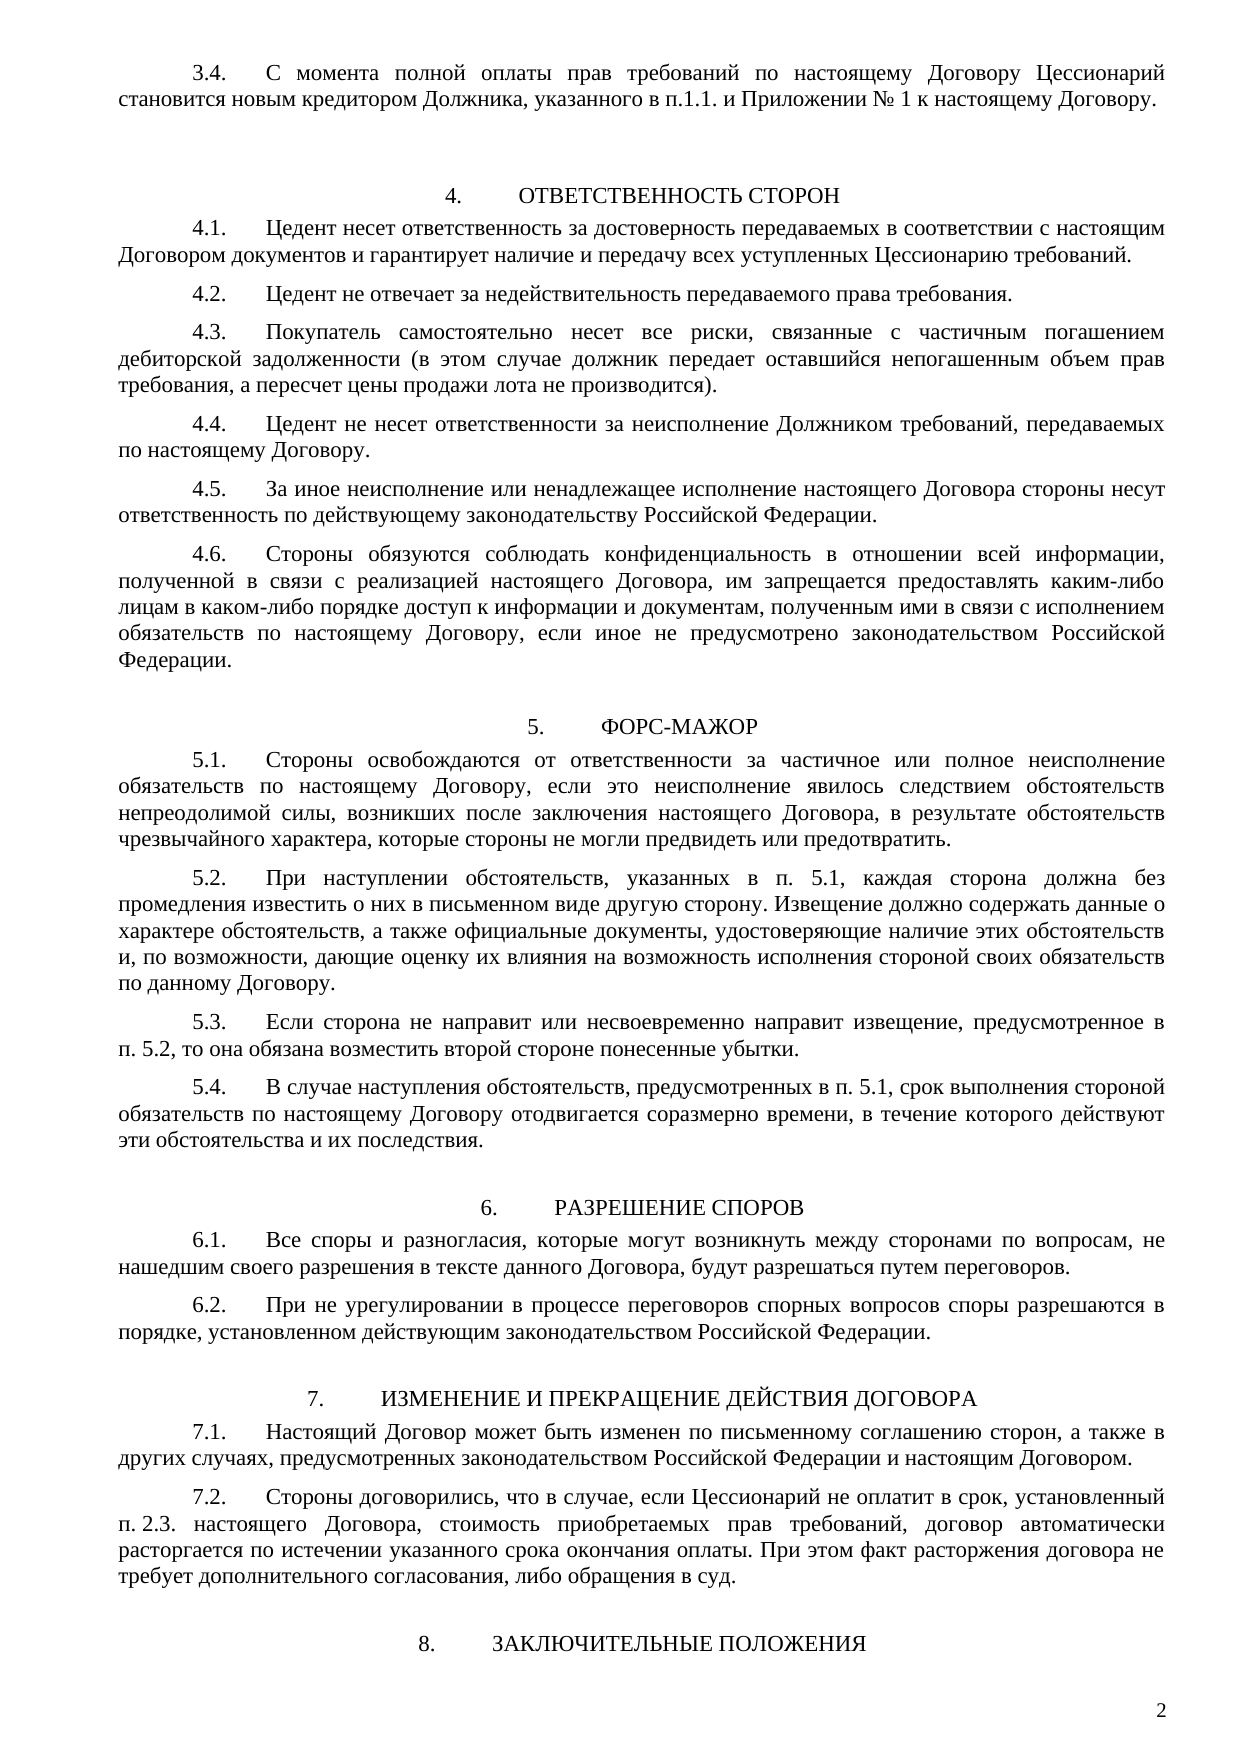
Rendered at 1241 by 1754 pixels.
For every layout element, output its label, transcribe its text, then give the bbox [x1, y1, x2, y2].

subtitle Цедент не несет ответственности за неисполнение Должником требований, передаваемых по настоящему Договору. [118, 410, 1167, 463]
subtitle Все споры и разногласия, которые могут возникнуть между сторонами по вопросам, не нашедшим своего разрешения в тексте данного Договора, будут разрешаться путем переговоров. [118, 1226, 1167, 1279]
subtitle За иное неисполнение или ненадлежащее исполнение настоящего Договора стороны несут ответственность по действующему законодательству Российской Федерации. [118, 475, 1167, 528]
subtitle Стороны обязуются соблюдать конфиденциальность в отношении всей информации, полученной в связи с реализацией настоящего Договора, им запрещается предоставлять каким-либо лицам в каком-либо порядке доступ к информации и документам, полученным ими в связи с исполнением обязательств по настоящему Договору, если иное не предусмотрено законодательством Российской Федерации. [118, 540, 1167, 672]
subtitle При наступлении обстоятельств, указанных в п. 5.1, каждая сторона должна без промедления известить о них в письменном виде другую сторону. Извещение должно содержать данные о характере обстоятельств, а также официальные документы, удостоверяющие наличие этих обстоятельств и, по возможности, дающие оценку их влияния на возможность исполнения стороной своих обязательств по данному Договору. [118, 864, 1167, 996]
subtitle ФОРС-МАЖОР [118, 713, 1167, 740]
subtitle ОТВЕТСТВЕННОСТЬ СТОРОН [118, 182, 1167, 208]
subtitle Покупатель самостоятельно несет все риски, связанные с частичным погашением дебиторской задолженности (в этом случае должник передает оставшийся непогашенным объем прав требования, а пересчет цены продажи лота не производится). [118, 318, 1167, 397]
subtitle ЗАКЛЮЧИТЕЛЬНЫЕ ПОЛОЖЕНИЯ [118, 1630, 1167, 1656]
subtitle Стороны договорились, что в случае, если Цессионарий не оплатит в срок, установленный п. 2.3. настоящего Договора, стоимость приобретаемых прав требований, договор автоматически расторгается по истечении указанного срока окончания оплаты. При этом факт расторжения договора не требует дополнительного согласования, либо обращения в суд. [118, 1483, 1167, 1589]
subtitle В случае наступления обстоятельств, предусмотренных в п. 5.1, срок выполнения стороной обязательств по настоящему Договору отодвигается соразмерно времени, в течение которого действуют эти обстоятельства и их последствия. [118, 1073, 1167, 1152]
subtitle ИЗМЕНЕНИЕ И ПРЕКРАЩЕНИЕ ДЕЙСТВИЯ ДОГОВОРА [118, 1386, 1167, 1412]
subtitle РАЗРЕШЕНИЕ СПОРОВ [118, 1194, 1167, 1220]
subtitle С момента полной оплаты прав требований по настоящему Договору Цессионарий становится новым кредитором Должника, указанного в п.1.1. и Приложении № 1 к настоящему Договору. [118, 59, 1167, 112]
subtitle Настоящий Договор может быть изменен по письменному соглашению сторон, а также в других случаях, предусмотренных законодательством Российской Федерации и настоящим Договором. [118, 1418, 1167, 1471]
subtitle Если сторона не направит или несвоевременно направит извещение, предусмотренное в п. 5.2, то она обязана возместить второй стороне понесенные убытки. [118, 1008, 1167, 1061]
subtitle Цедент не отвечает за недействительность передаваемого права требования. [118, 279, 1167, 306]
subtitle Цедент несет ответственность за достоверность передаваемых в соответствии с настоящим Договором документов и гарантирует наличие и передачу всех уступленных Цессионарию требований. [118, 214, 1167, 267]
subtitle Стороны освобождаются от ответственности за частичное или полное неисполнение обязательств по настоящему Договору, если это неисполнение явилось следствием обстоятельств непреодолимой силы, возникших после заключения настоящего Договора, в результате обстоятельств чрезвычайного характера, которые стороны не могли предвидеть или предотвратить. [118, 746, 1167, 851]
subtitle При не урегулировании в процессе переговоров спорных вопросов споры разрешаются в порядке, установленном действующим законодательством Российской Федерации. [118, 1292, 1167, 1344]
